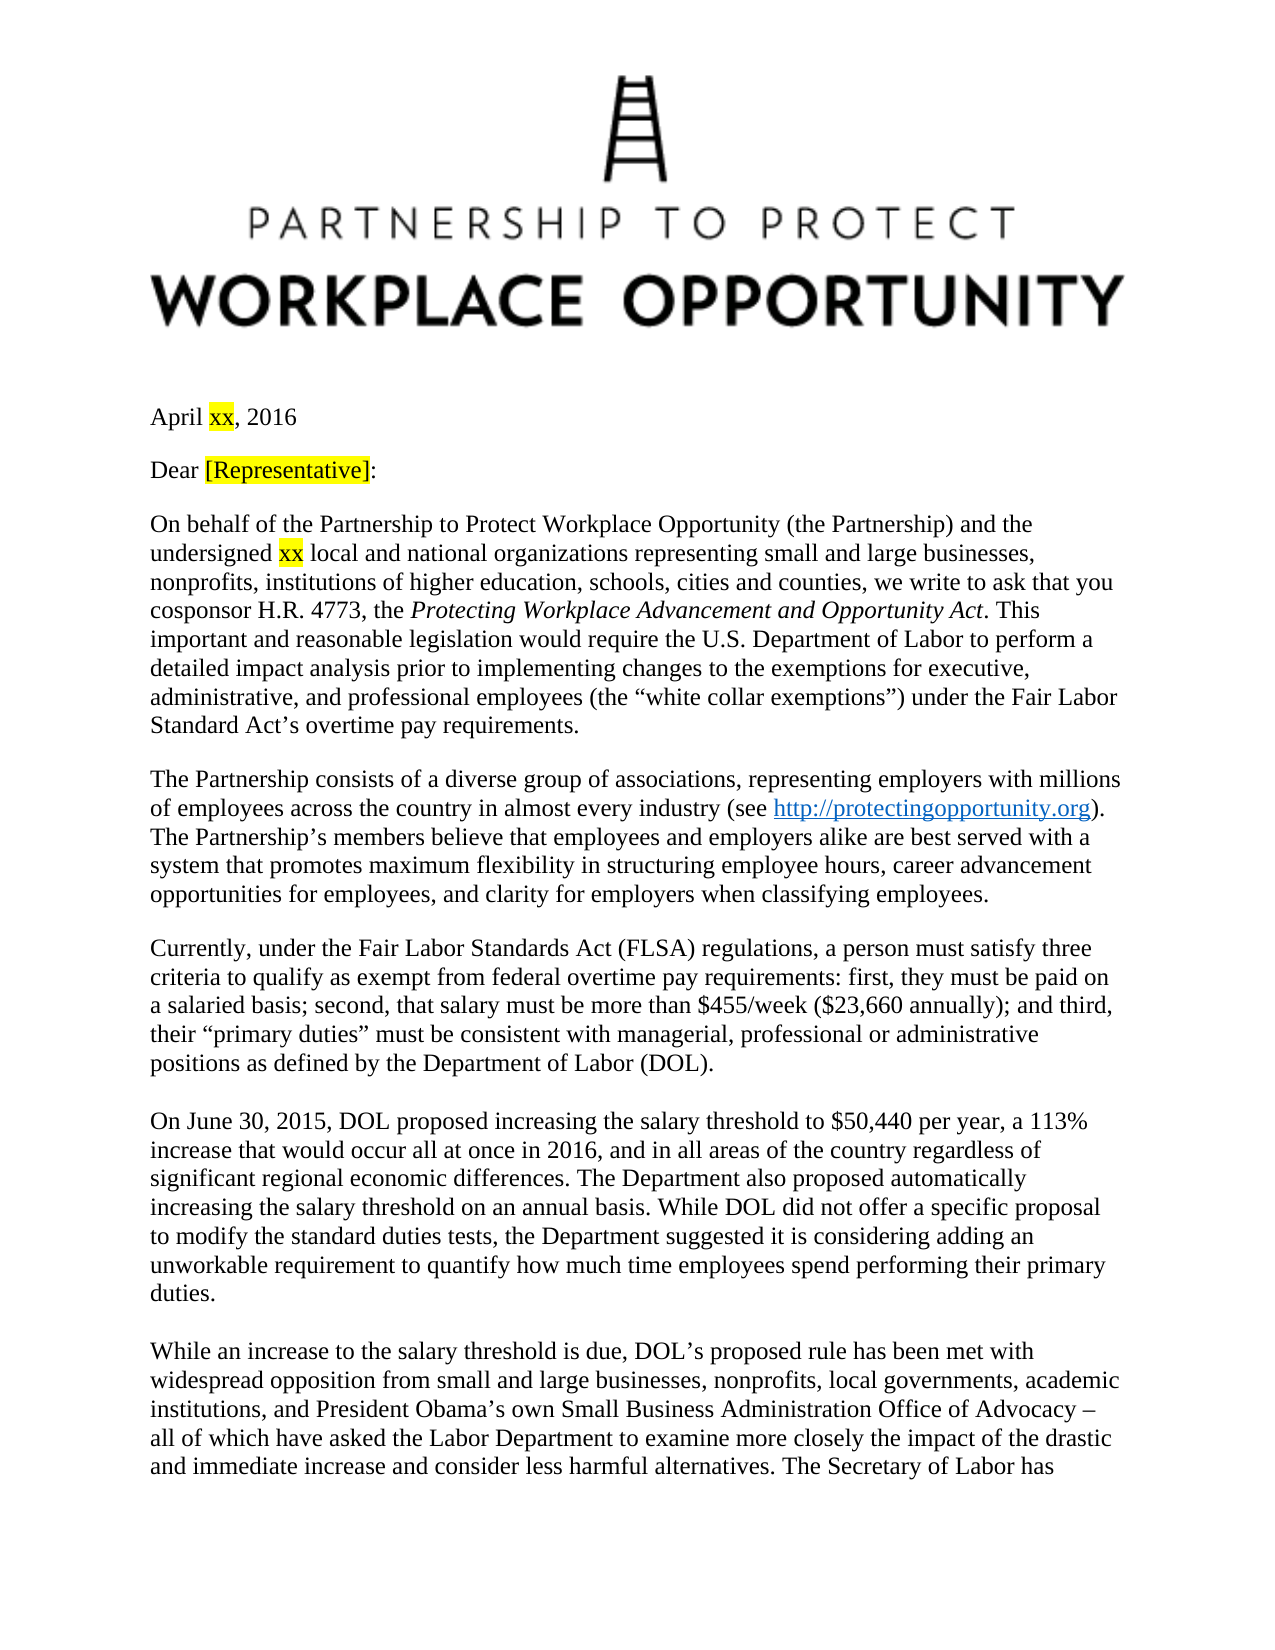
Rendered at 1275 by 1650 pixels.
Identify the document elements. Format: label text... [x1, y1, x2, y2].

text Currently, under the Fair Labor Standards Act (FLSA) regulations, a person must satisfy three criteria to qualify as exempt from federal overtime pay requirements: first, they must be paid on a salaried basis; second, that salary must be more than $455/week ($23,660 annually); and third, their “primary duties” must be consistent with managerial, professional or administrative positions as defined by the Department of Labor (DOL). [150, 933, 1125, 1077]
text The Partnership consists of a diverse group of associations, representing employers with millions of employees across the country in almost every industry (see http://protectingopportunity.org). The Partnership’s members believe that employees and employers alike are best served with a system that promotes maximum flexibility in structuring employee hours, career advancement opportunities for employees, and clarity for employers when classifying employees. [150, 764, 1125, 908]
text April xx, 2016 [234, 402, 1125, 431]
text On June 30, 2015, DOL proposed increasing the salary threshold to $50,440 per year, a 113% increase that would occur all at once in 2016, and in all areas of the country regardless of significant regional economic differences. The Department also proposed automatically increasing the salary threshold on an annual basis. While DOL did not offer a specific proposal to modify the standard duties tests, the Department suggested it is considering adding an unworkable requirement to quantify how much time employees spend performing their primary duties. [150, 1106, 1125, 1307]
text Dear [Representative]: [150, 456, 205, 484]
text On behalf of the Partnership to Protect Workplace Opportunity (the Partnership) and the undersigned xx local and national organizations representing small and large businesses, nonprofits, institutions of higher education, schools, cities and counties, we write to ask that you cosponsor H.R. 4773, the Protecting Workplace Advancement and Opportunity Act. This important and reasonable legislation would require the U.S. Department of Labor to perform a detailed impact analysis prior to implementing changes to the exemptions for executive, administrative, and professional employees (the “white collar exemptions”) under the Fair Labor Standard Act’s overtime pay requirements. [150, 509, 1125, 739]
picture [150, 75, 1125, 348]
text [150, 1336, 1125, 1480]
text Dear [Representative]: [370, 456, 1125, 484]
text April xx, 2016 [150, 402, 209, 431]
